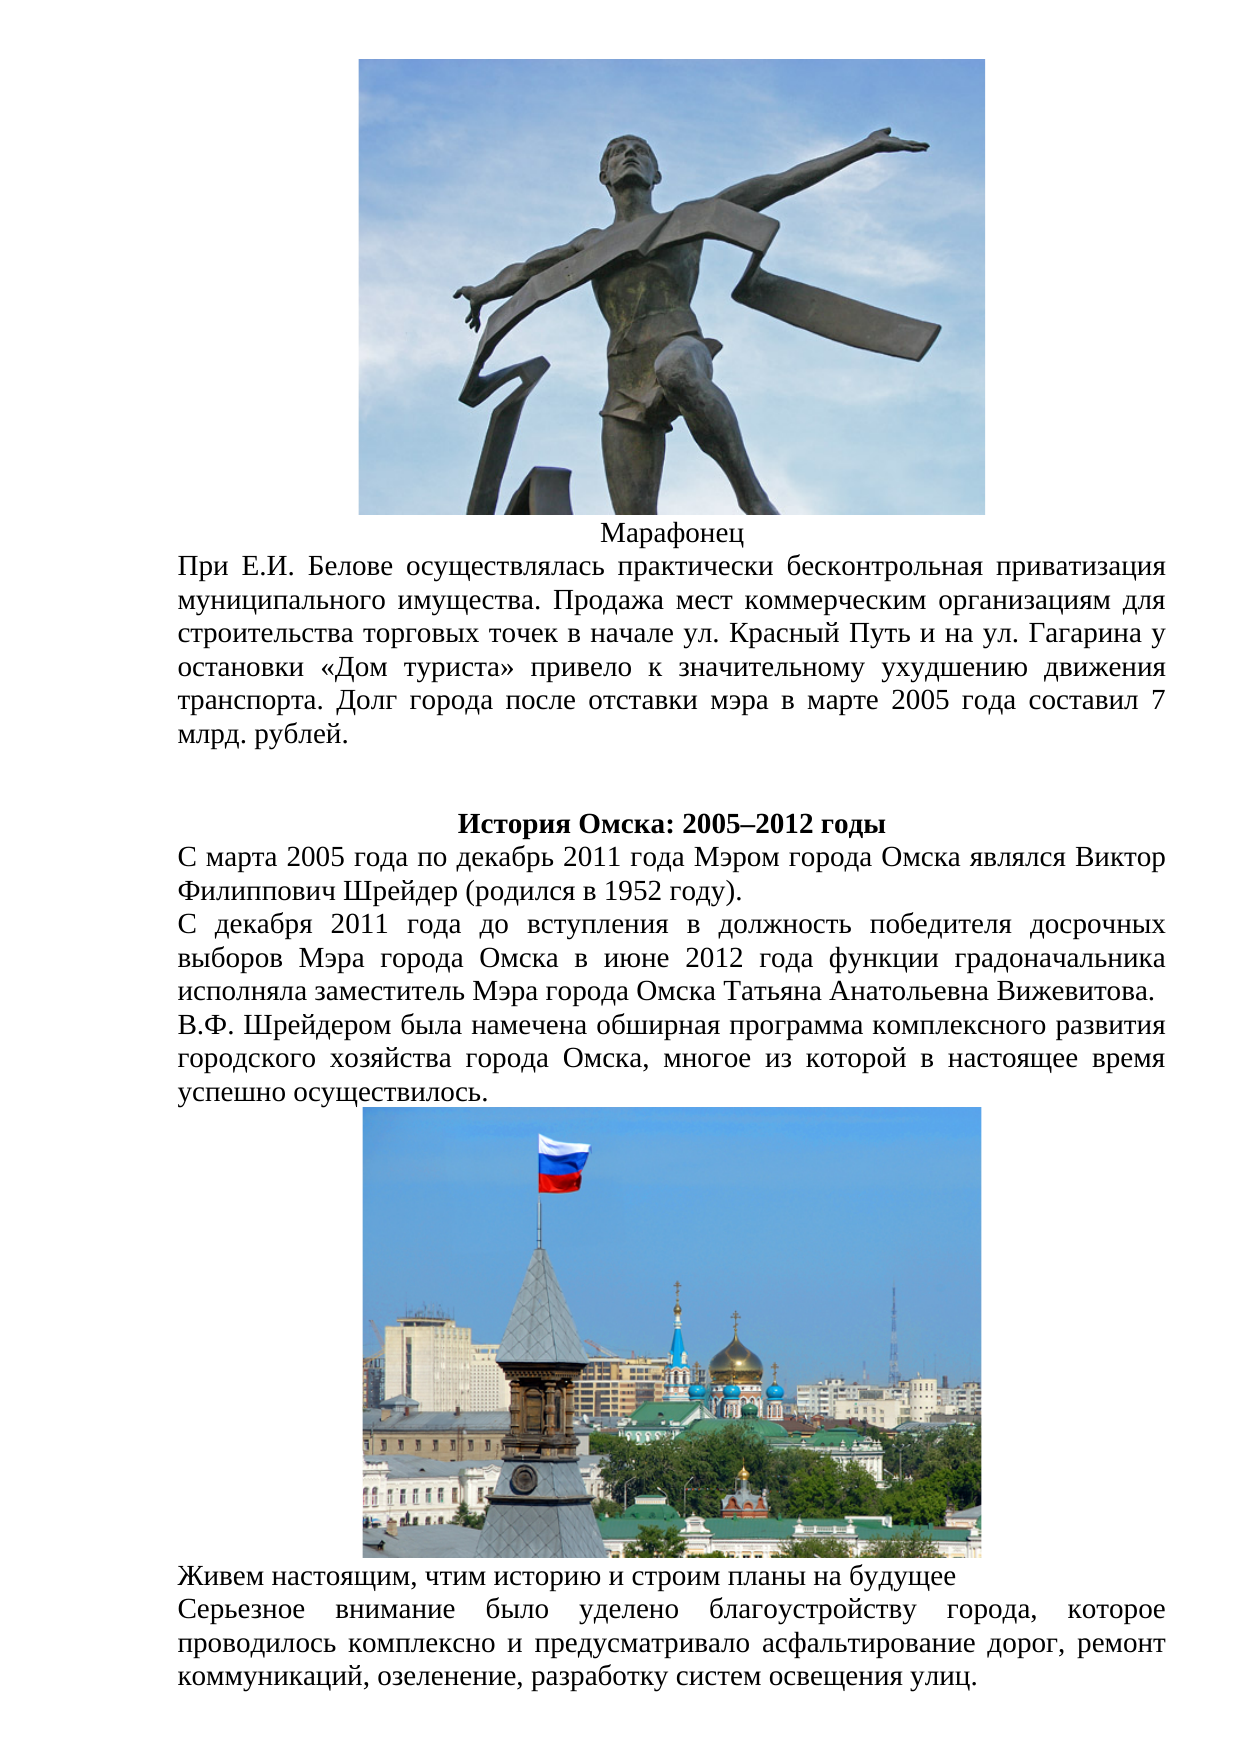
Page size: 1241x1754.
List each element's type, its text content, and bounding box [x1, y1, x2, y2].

text Серьезное внимание было уделено благоустройству города, которое проводилось комплексно и предусматривало асфальтирование дорог, ремонт коммуникаций, озеленение, разработку систем освещения улиц. [177, 1591, 1167, 1692]
text С марта 2005 года по декабрь 2011 года Мэром города Омска являлся Виктор Филиппович Шрейдер (родился в 1952 году). [177, 839, 1167, 906]
text Марафонец [177, 515, 1167, 548]
picture [358, 59, 986, 515]
text При Е.И. Белове осуществлялась практически бесконтрольная приватизация муниципального имущества. Продажа мест коммерческим организациям для строительства торговых точек в начале ул. Красный Путь и на ул. Гагарина у остановки «Дом туриста» привело к значительному ухудшению движения транспорта. Долг города после отставки мэра в марте 2005 года составил 7 млрд. рублей. [177, 548, 1167, 749]
picture [362, 1107, 982, 1558]
subtitle История Омска: 2005–2012 годы [177, 783, 1167, 839]
text С декабря 2011 года до вступления в должность победителя досрочных выборов Мэра города Омска в июне 2012 года функции градоначальника исполняла заместитель Мэра города Омска Татьяна Анатольевна Вижевитова. [177, 906, 1167, 1007]
text В.Ф. Шрейдером была намечена обширная программа комплексного развития городского хозяйства города Омска, многое из которой в настоящее время успешно осуществилось. [177, 1007, 1167, 1108]
text Живем настоящим, чтим историю и строим планы на будущее [177, 1558, 1167, 1591]
